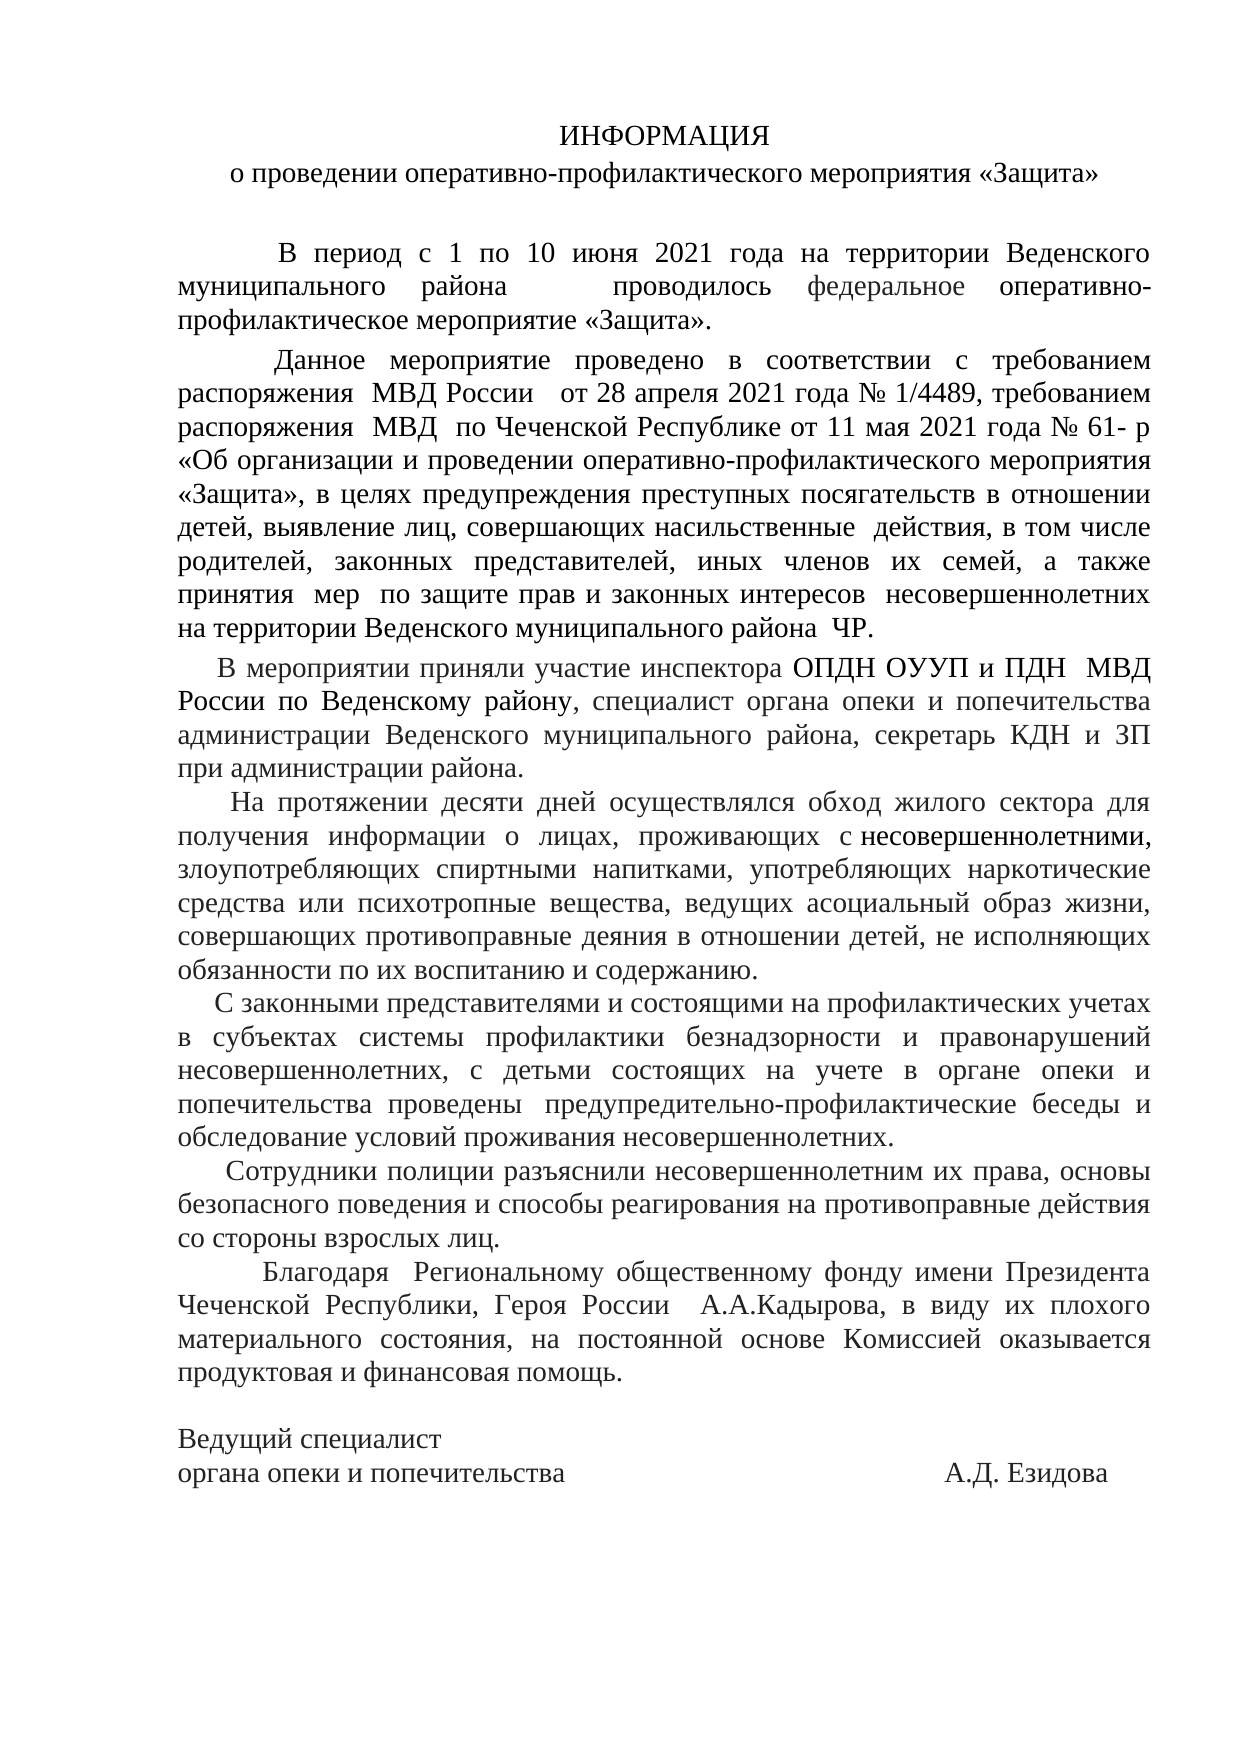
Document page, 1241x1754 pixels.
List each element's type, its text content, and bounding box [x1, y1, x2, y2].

subtitle ИНФОРМАЦИЯ [177, 118, 1152, 152]
text органа опеки и попечительства А.Д. Езидова [177, 1455, 1152, 1488]
text В мероприятии приняли участие инспектора ОПДН ОУУП и ПДН МВД России по Веденскому району, специалист органа опеки и попечительства администрации Веденского муниципального района, секретарь КДН и ЗП при администрации района. [177, 650, 1152, 784]
text Данное мероприятие проведено в соответствии с требованием распоряжения МВД России от 28 апреля 2021 года № 1/4489, требованием распоряжения МВД по Чеченской Республике от 11 мая 2021 года № 61- р «Об организации и проведении оперативно-профилактического мероприятия «Защита», в целях предупреждения преступных посягательств в отношении детей, выявление лиц, совершающих насильственные действия, в том числе родителей, законных представителей, иных членов их семей, а также принятия мер по защите прав и законных интересов несовершеннолетних на территории Веденского муниципального района ЧР. [177, 342, 1152, 644]
text Ведущий специалист [177, 1421, 1152, 1455]
text С законными представителями и состоящими на профилактических учетах в субъектах системы профилактики безнадзорности и правонарушений несовершеннолетних, с детьми состоящих на учете в органе опеки и попечительства проведены предупредительно-профилактические беседы и обследование условий проживания несовершеннолетних. [177, 985, 1152, 1153]
text Благодаря Региональному общественному фонду имени Президента Чеченской Республики, Героя России А.А.Кадырова, в виду их плохого материального состояния, на постоянной основе Комиссией оказывается продуктовая и финансовая помощь. [177, 1254, 1152, 1388]
text На протяжении десяти дней осуществлялся обход жилого сектора для получения информации о лицах, проживающих с несовершеннолетними, злоупотребляющих спиртными напитками, употребляющих наркотические средства или психотропные вещества, ведущих асоциальный образ жизни, совершающих противоправные деяния в отношении детей, не исполняющих обязанности по их воспитанию и содержанию. [177, 784, 1152, 985]
subtitle о проведении оперативно-профилактического мероприятия «Защита» [177, 155, 1152, 189]
text Сотрудники полиции разъяснили несовершеннолетним их права, основы безопасного поведения и способы реагирования на противоправные действия со стороны взрослых лиц. [177, 1153, 1152, 1254]
text В период с 1 по 10 июня 2021 года на территории Веденского муниципального района проводилось федеральное оперативно-профилактическое мероприятие «Защита». [177, 235, 1152, 336]
